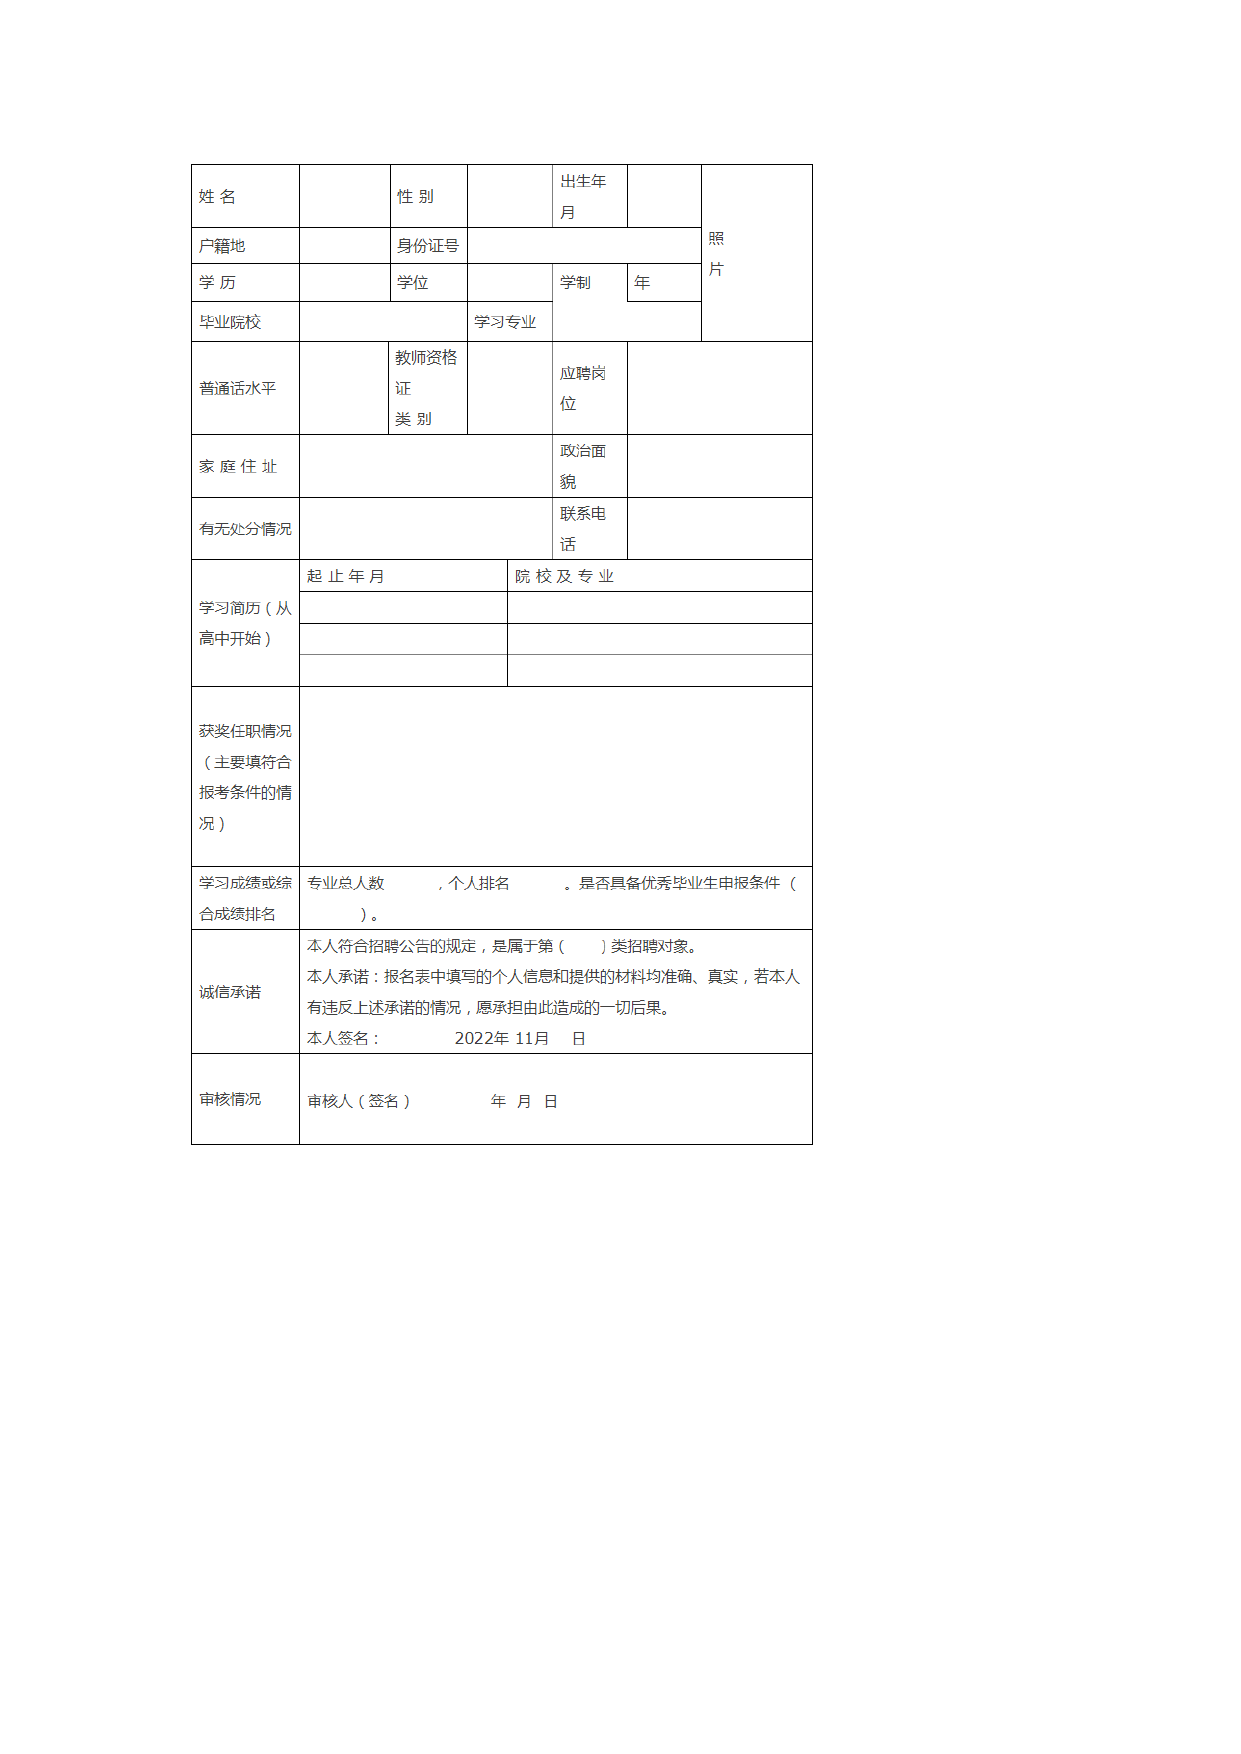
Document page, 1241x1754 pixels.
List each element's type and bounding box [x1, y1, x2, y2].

picture [187, 162, 813, 1149]
